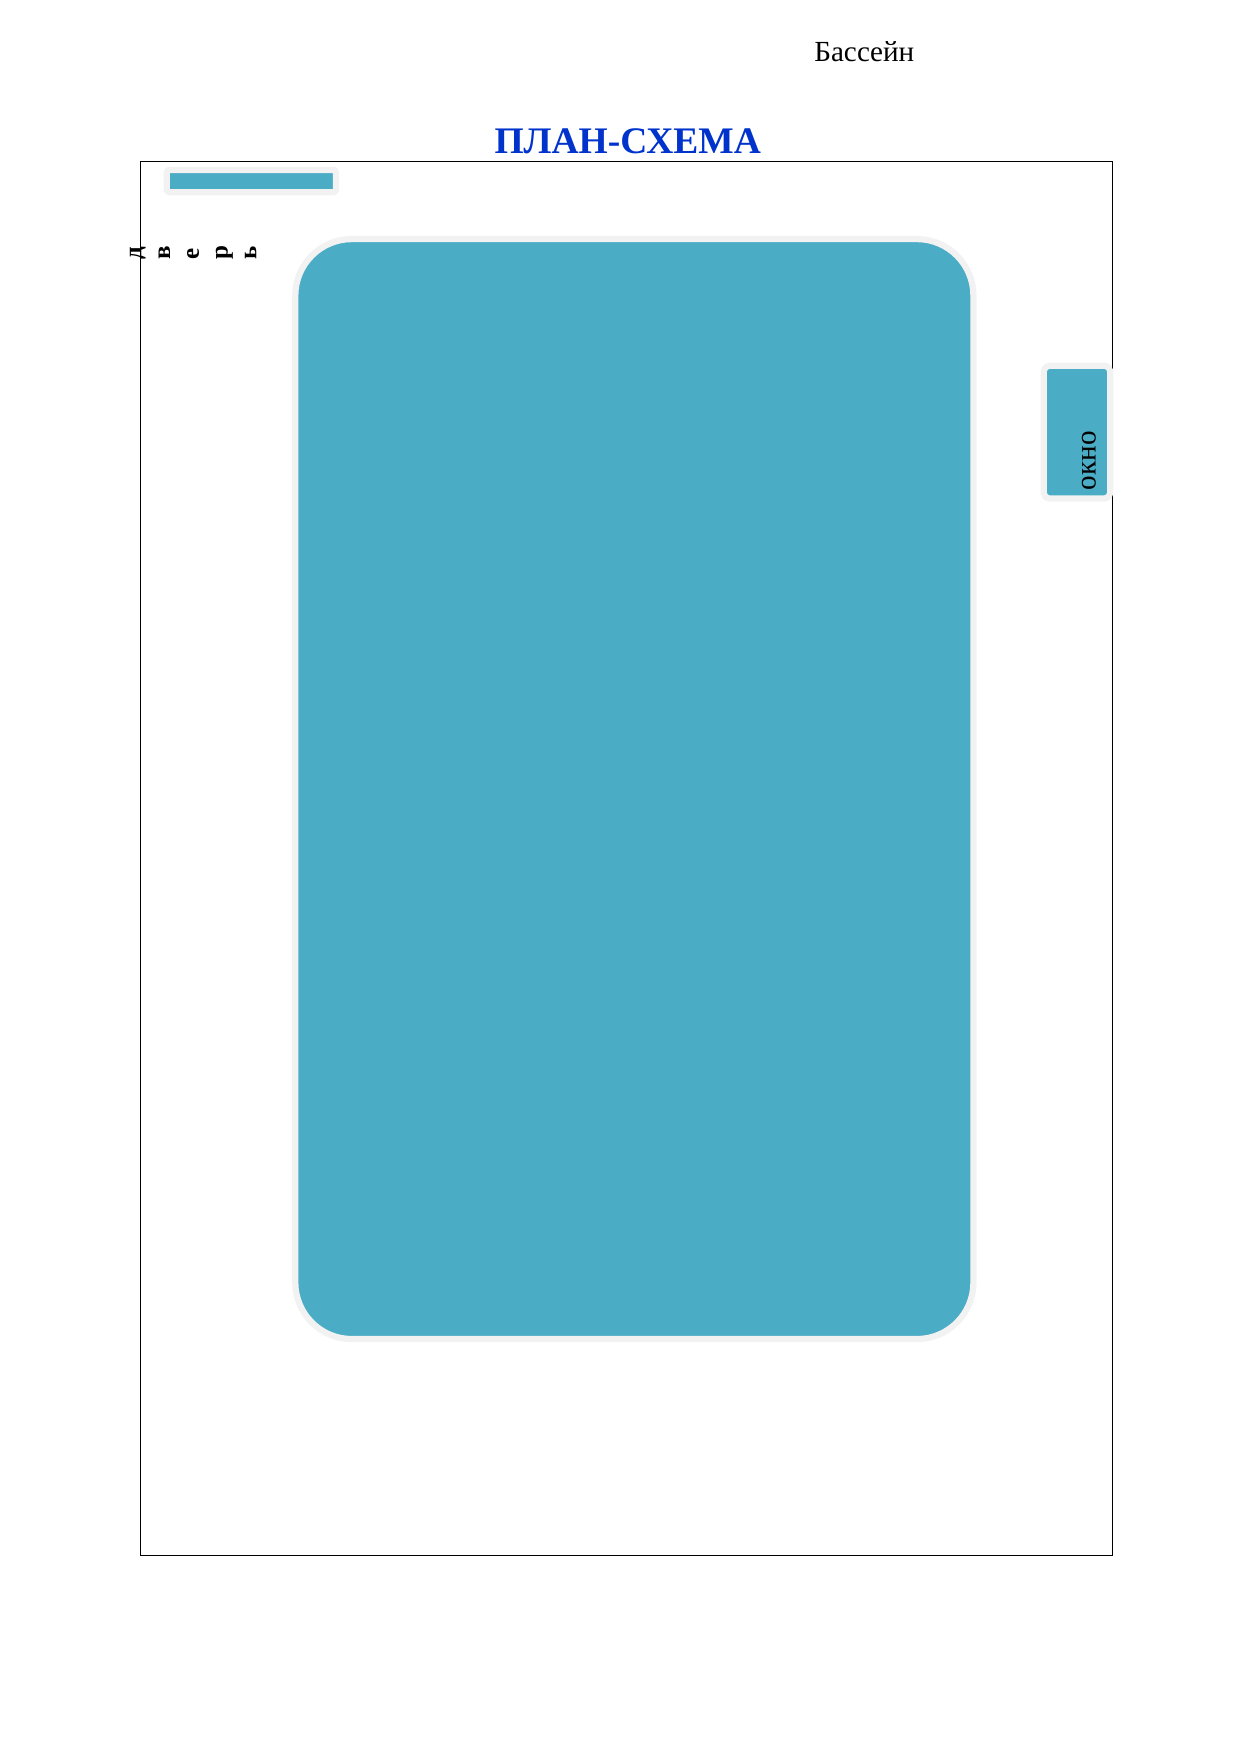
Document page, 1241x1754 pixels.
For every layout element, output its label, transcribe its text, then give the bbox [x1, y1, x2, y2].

table_header [141, 162, 1112, 1555]
title ПЛАН-СХЕМА [133, 118, 1122, 161]
